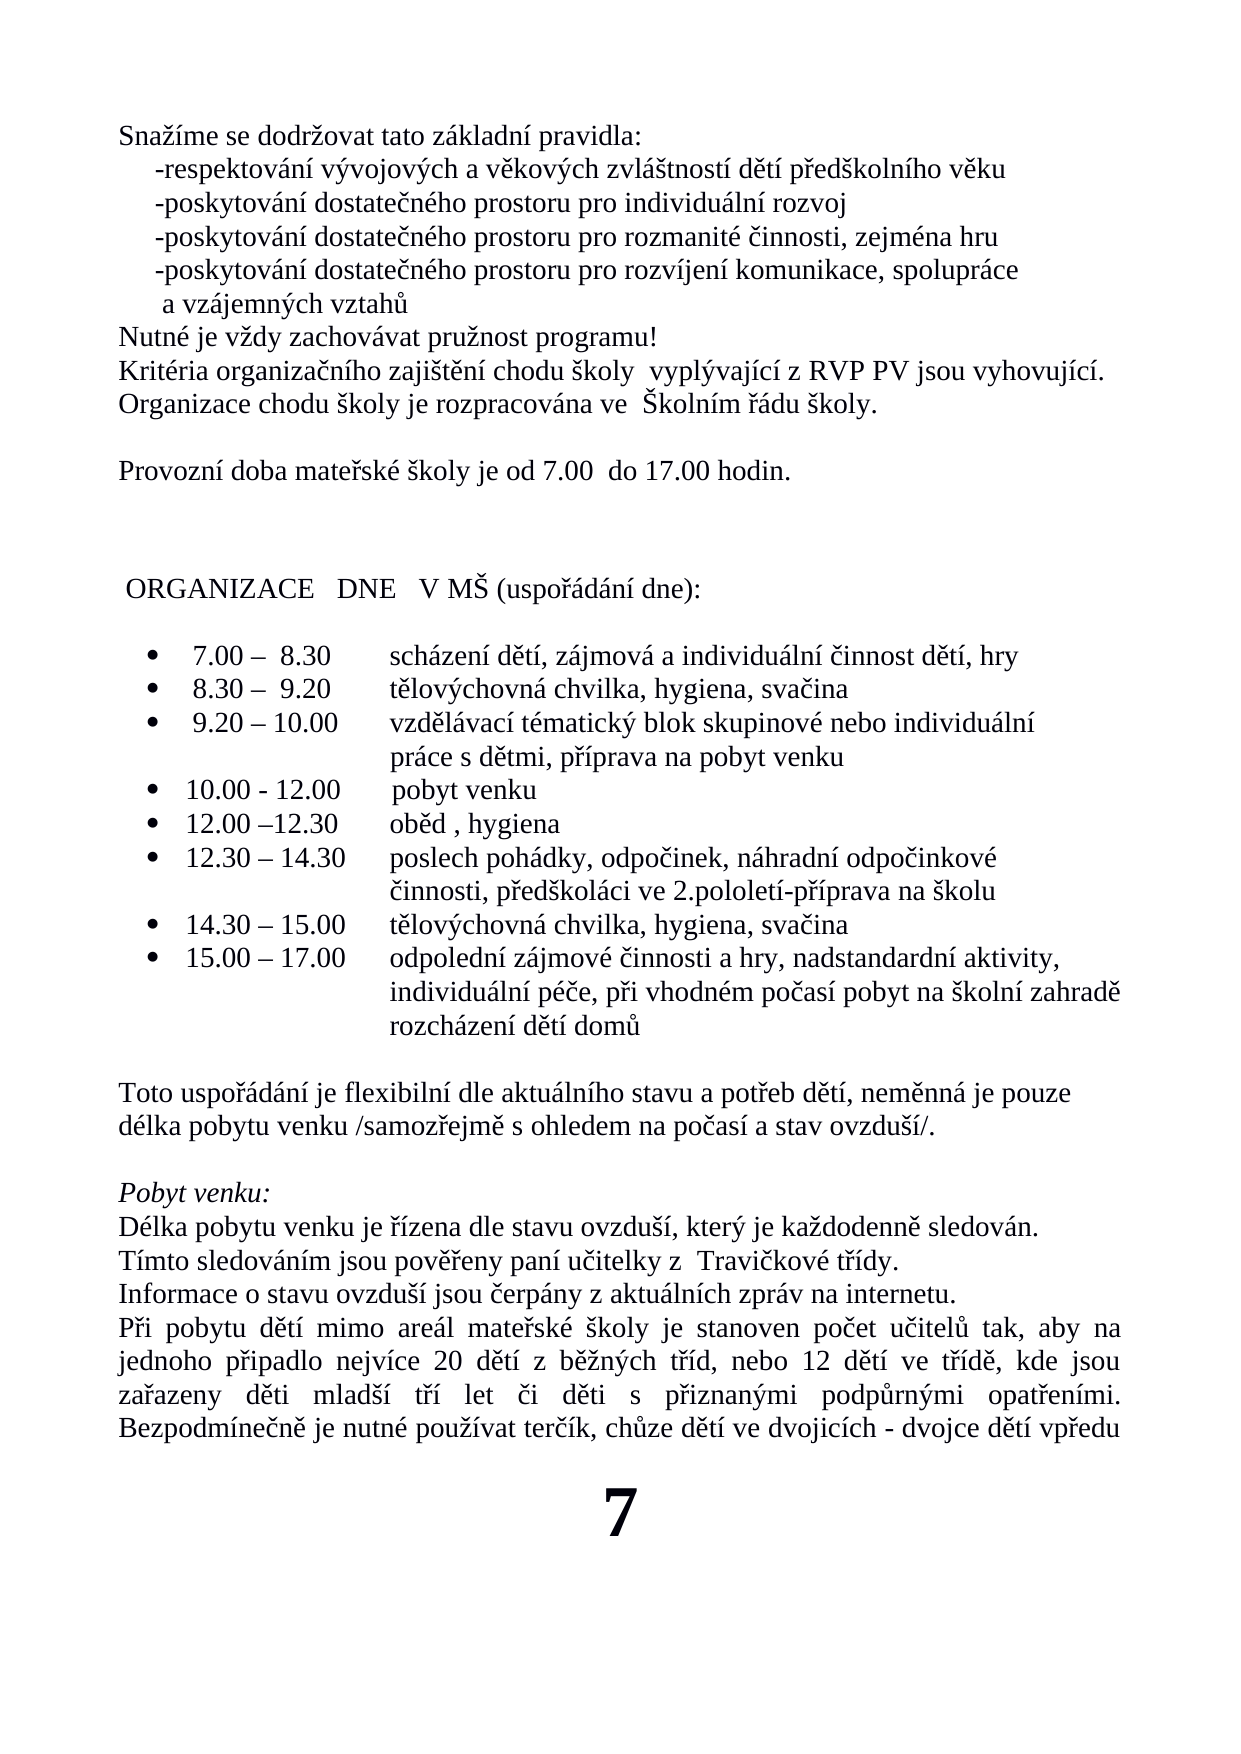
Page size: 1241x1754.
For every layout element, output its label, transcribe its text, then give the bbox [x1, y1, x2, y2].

subtitle Provozní doba mateřské školy je od 7.00 do 17.00 hodin. [118, 453, 1122, 487]
text ORGANIZACE DNE V MŠ (uspořádání dne): [118, 571, 1122, 604]
list 10.00 - 12.00 pobyt venku [148, 772, 1122, 806]
text -poskytování dostatečného prostoru pro rozvíjení komunikace, spolupráce [118, 252, 1122, 286]
text -poskytování dostatečného prostoru pro rozmanité činnosti, zejména hru [118, 219, 1122, 252]
text Tímto sledováním jsou pověřeny paní učitelky z Travičkové třídy. [118, 1243, 1122, 1276]
text individuální péče, při vhodném počasí pobyt na školní zahradě [185, 974, 1122, 1008]
text Pobyt venku: [118, 1176, 1122, 1209]
text Nutné je vždy zachovávat pružnost programu! [118, 319, 1122, 353]
text a vzájemných vztahů [118, 286, 1122, 319]
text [118, 1310, 1122, 1444]
list 14.30 – 15.00 tělovýchovná chvilka, hygiena, svačina [148, 907, 1122, 941]
text Snažíme se dodržovat tato základní pravidla: [118, 118, 1122, 152]
text Délka pobytu venku je řízena dle stavu ovzduší, který je každodenně sledován. [118, 1209, 1122, 1243]
text Toto uspořádání je flexibilní dle aktuálního stavu a potřeb dětí, neměnná je pouze délka pobytu venku /samozřejmě s ohledem na počasí a stav ovzduší/. [118, 1075, 1122, 1142]
text rozcházení dětí domů [185, 1008, 1122, 1041]
text -respektování vývojových a věkových zvláštností dětí předškolního věku [118, 152, 1122, 185]
text práce s dětmi, příprava na pobyt venku [215, 739, 1122, 772]
text Kritéria organizačního zajištění chodu školy vyplývající z RVP PV jsou vyhovující. Organizace chodu školy je rozpracována ve Školním řádu školy. [118, 353, 1122, 420]
list 7.00 – 8.30 scházení dětí, zájmová a individuální činnost dětí, hry [148, 638, 1122, 672]
list 8.30 – 9.20 tělovýchovná chvilka, hygiena, svačina [148, 672, 1122, 705]
subtitle Informace o stavu ovzduší jsou čerpány z aktuálních zpráv na internetu. [118, 1276, 1122, 1310]
list 15.00 – 17.00 odpolední zájmové činnosti a hry, nadstandardní aktivity, [148, 941, 1122, 974]
text -poskytování dostatečného prostoru pro individuální rozvoj [118, 185, 1122, 219]
list 9.20 – 10.00 vzdělávací tématický blok skupinové nebo individuální [148, 705, 1122, 739]
list 12.00 –12.30 oběd , hygiena [148, 806, 1122, 840]
list 12.30 – 14.30 poslech pohádky, odpočinek, náhradní odpočinkové [148, 840, 1122, 873]
text činnosti, předškoláci ve 2.pololetí-příprava na školu [185, 873, 1122, 907]
